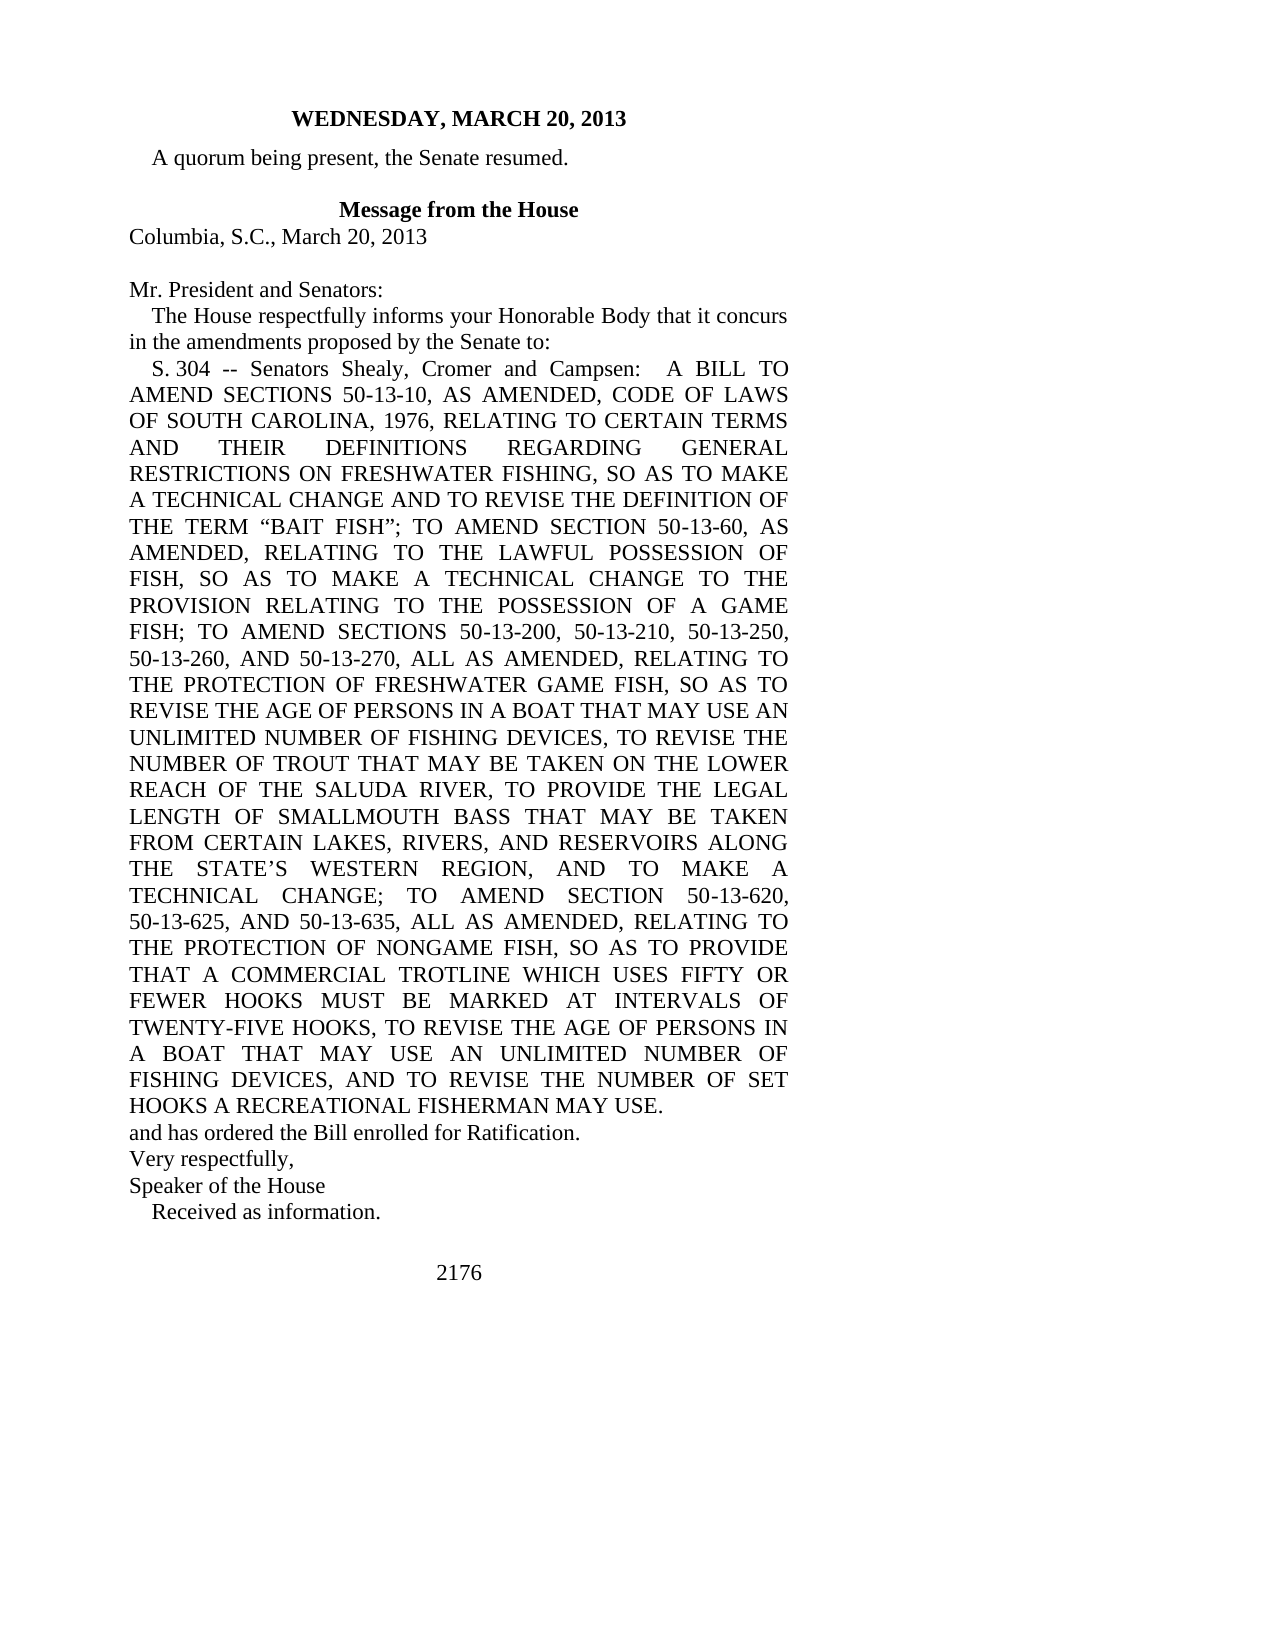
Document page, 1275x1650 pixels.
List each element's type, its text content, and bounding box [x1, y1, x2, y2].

text A quorum being present, the Senate resumed. [129, 144, 789, 170]
text Message from the House [129, 197, 789, 223]
text S. 304 -- Senators Shealy, Cromer and Campsen: A BILL TO AMEND SECTIONS 50-13-10, AS AMENDED, CODE OF LAWS OF SOUTH CAROLINA, 1976, RELATING TO CERTAIN TERMS AND THEIR DEFINITIONS REGARDING GENERAL RESTRICTIONS ON FRESHWATER FISHING, SO AS TO MAKE A TECHNICAL CHANGE AND TO REVISE THE DEFINITION OF THE TERM “BAIT FISH”; TO AMEND SECTION 50-13-60, AS AMENDED, RELATING TO THE LAWFUL POSSESSION OF FISH, SO AS TO MAKE A TECHNICAL CHANGE TO THE PROVISION RELATING TO THE POSSESSION OF A GAME FISH; TO AMEND SECTIONS 50-13-200, 50-13-210, 50-13-250, 50-13-260, AND 50-13-270, ALL AS AMENDED, RELATING TO THE PROTECTION OF FRESHWATER GAME FISH, SO AS TO REVISE THE AGE OF PERSONS IN A BOAT THAT MAY USE AN UNLIMITED NUMBER OF FISHING DEVICES, TO REVISE THE NUMBER OF TROUT THAT MAY BE TAKEN ON THE LOWER REACH OF THE SALUDA RIVER, TO PROVIDE THE LEGAL LENGTH OF SMALLMOUTH BASS THAT MAY BE TAKEN FROM CERTAIN LAKES, RIVERS, AND RESERVOIRS ALONG THE STATE’S WESTERN REGION, AND TO MAKE A TECHNICAL CHANGE; TO AMEND SECTION 50-13-620, 50-13-625, AND 50-13-635, ALL AS AMENDED, RELATING TO THE PROTECTION OF NONGAME FISH, SO AS TO PROVIDE THAT A COMMERCIAL TROTLINE WHICH USES FIFTY OR FEWER HOOKS MUST BE MARKED AT INTERVALS OF TWENTY-FIVE HOOKS, TO REVISE THE AGE OF PERSONS IN A BOAT THAT MAY USE AN UNLIMITED NUMBER OF FISHING DEVICES, AND TO REVISE THE NUMBER OF SET HOOKS A RECREATIONAL FISHERMAN MAY USE. [129, 355, 789, 1119]
text Very respectfully, [129, 1145, 789, 1172]
text Columbia, S.C., March 20, 2013 [129, 223, 789, 249]
text and has ordered the Bill enrolled for Ratification. [129, 1119, 789, 1145]
text The House respectfully informs your Honorable Body that it concurs in the amendments proposed by the Senate to: [129, 302, 789, 355]
text Speaker of the House [129, 1172, 789, 1198]
text Received as information. [129, 1198, 789, 1224]
text Mr. President and Senators: [129, 276, 789, 302]
